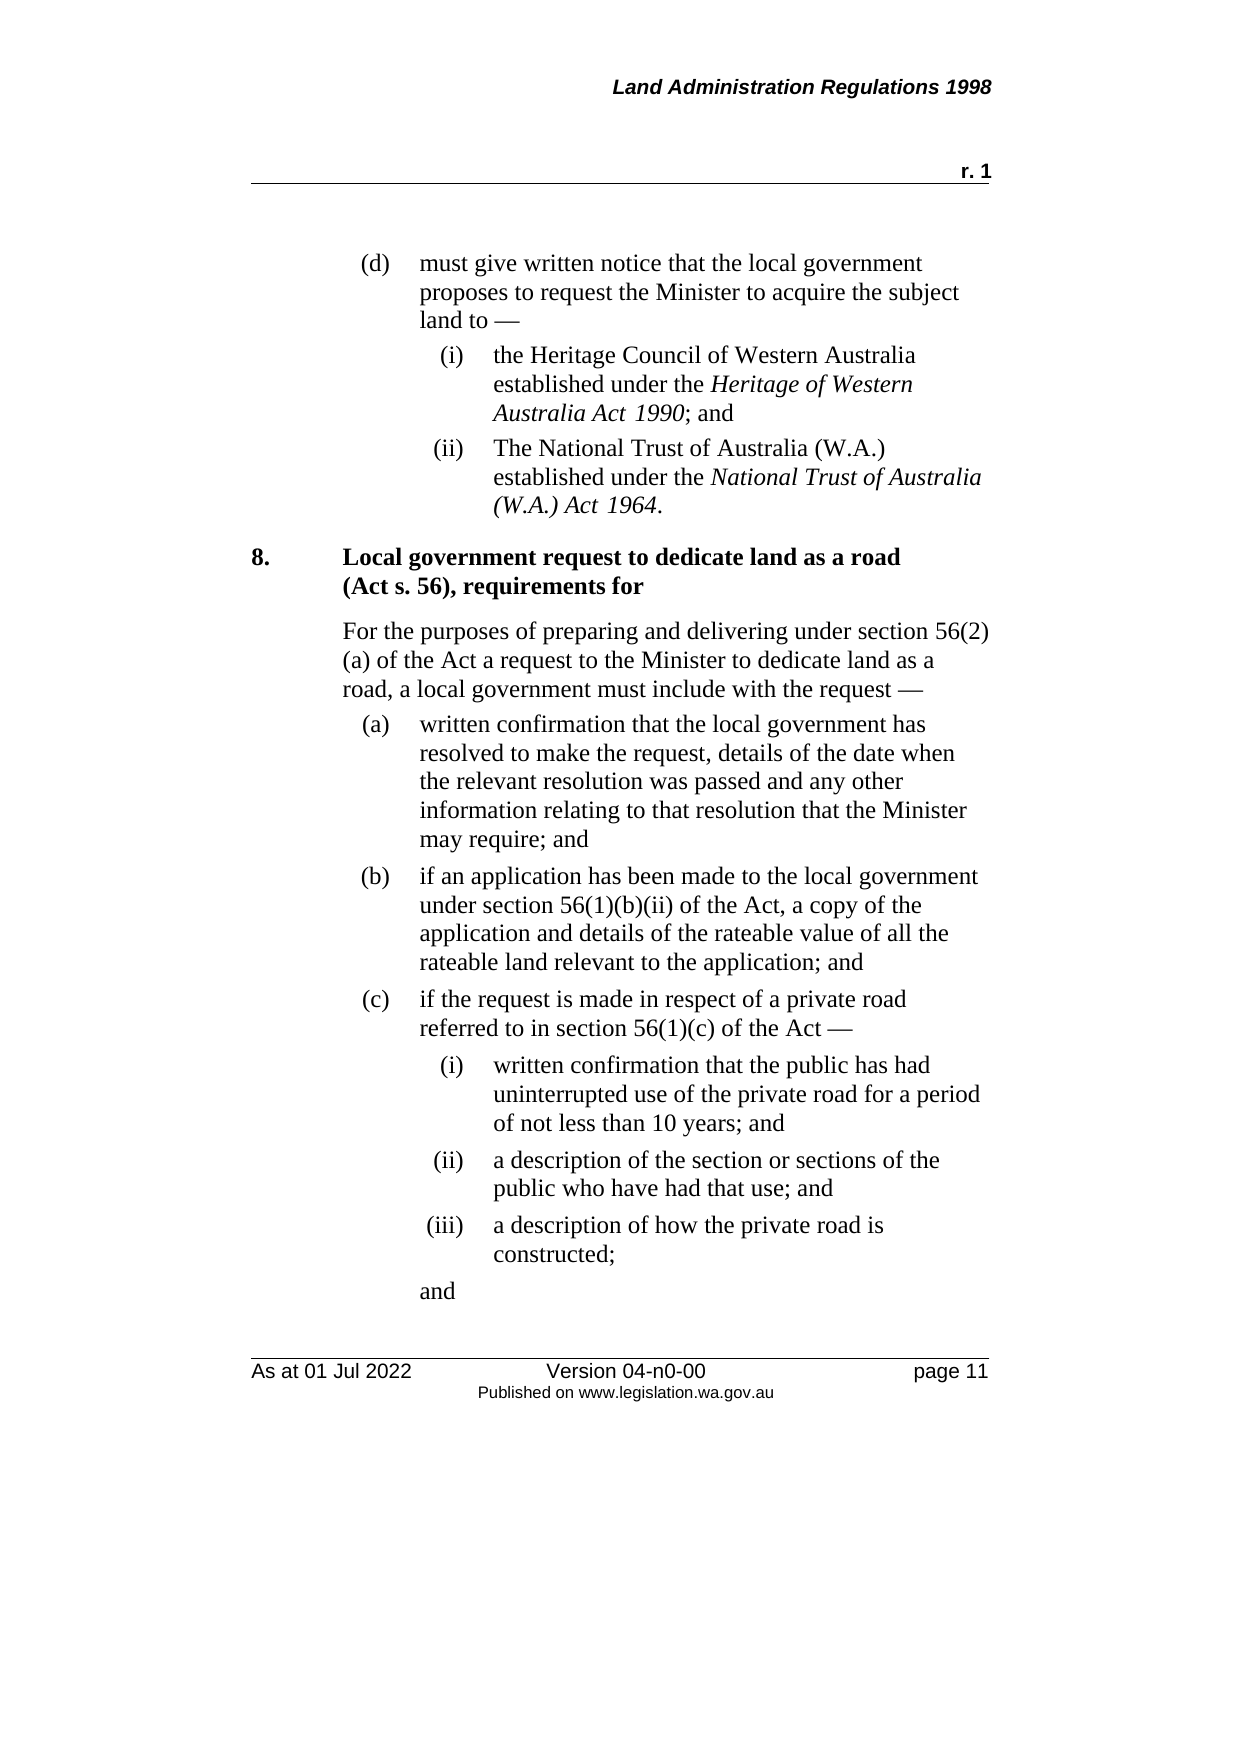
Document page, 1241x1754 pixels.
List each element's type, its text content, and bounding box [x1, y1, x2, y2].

text (b) if an application has been made to the local government under section 56(1)(b)(ii) of the Act, a copy of the application and details of the rateable value of all the rateable land relevant to the application; and [251, 861, 989, 976]
text (a) written confirmation that the local government has resolved to make the request, details of the date when the relevant resolution was passed and any other information relating to that resolution that the Minister may require; and [251, 709, 989, 853]
text (iii) a description of how the private road is constructed; [251, 1211, 989, 1268]
text (ii) a description of the section or sections of the public who have had that use; and [251, 1145, 989, 1202]
text (ii) The National Trust of Australia (W.A.) established under the National Trust of Australia (W.A.) Act 1964. [251, 433, 989, 519]
subtitle 8. Local government request to dedicate land as a road (Act s. 56), requirements for [251, 542, 989, 600]
text (c) if the request is made in respect of a private road referred to in section 56(1)(c) of the Act — [251, 984, 989, 1042]
text (i) the Heritage Council of Western Australia established under the Heritage of Western Australia Act 1990; and [251, 341, 989, 427]
text For the purposes of preparing and delivering under section 56(2)(a) of the Act a request to the Minister to dedicate land as a road, a local government must include with the request — [251, 616, 989, 703]
text (i) written confirmation that the public has had uninterrupted use of the private road for a period of not less than 10 years; and [251, 1050, 989, 1136]
text (d) must give written notice that the local government proposes to request the Minister to acquire the subject land to — [251, 248, 989, 334]
text and [251, 1276, 989, 1305]
